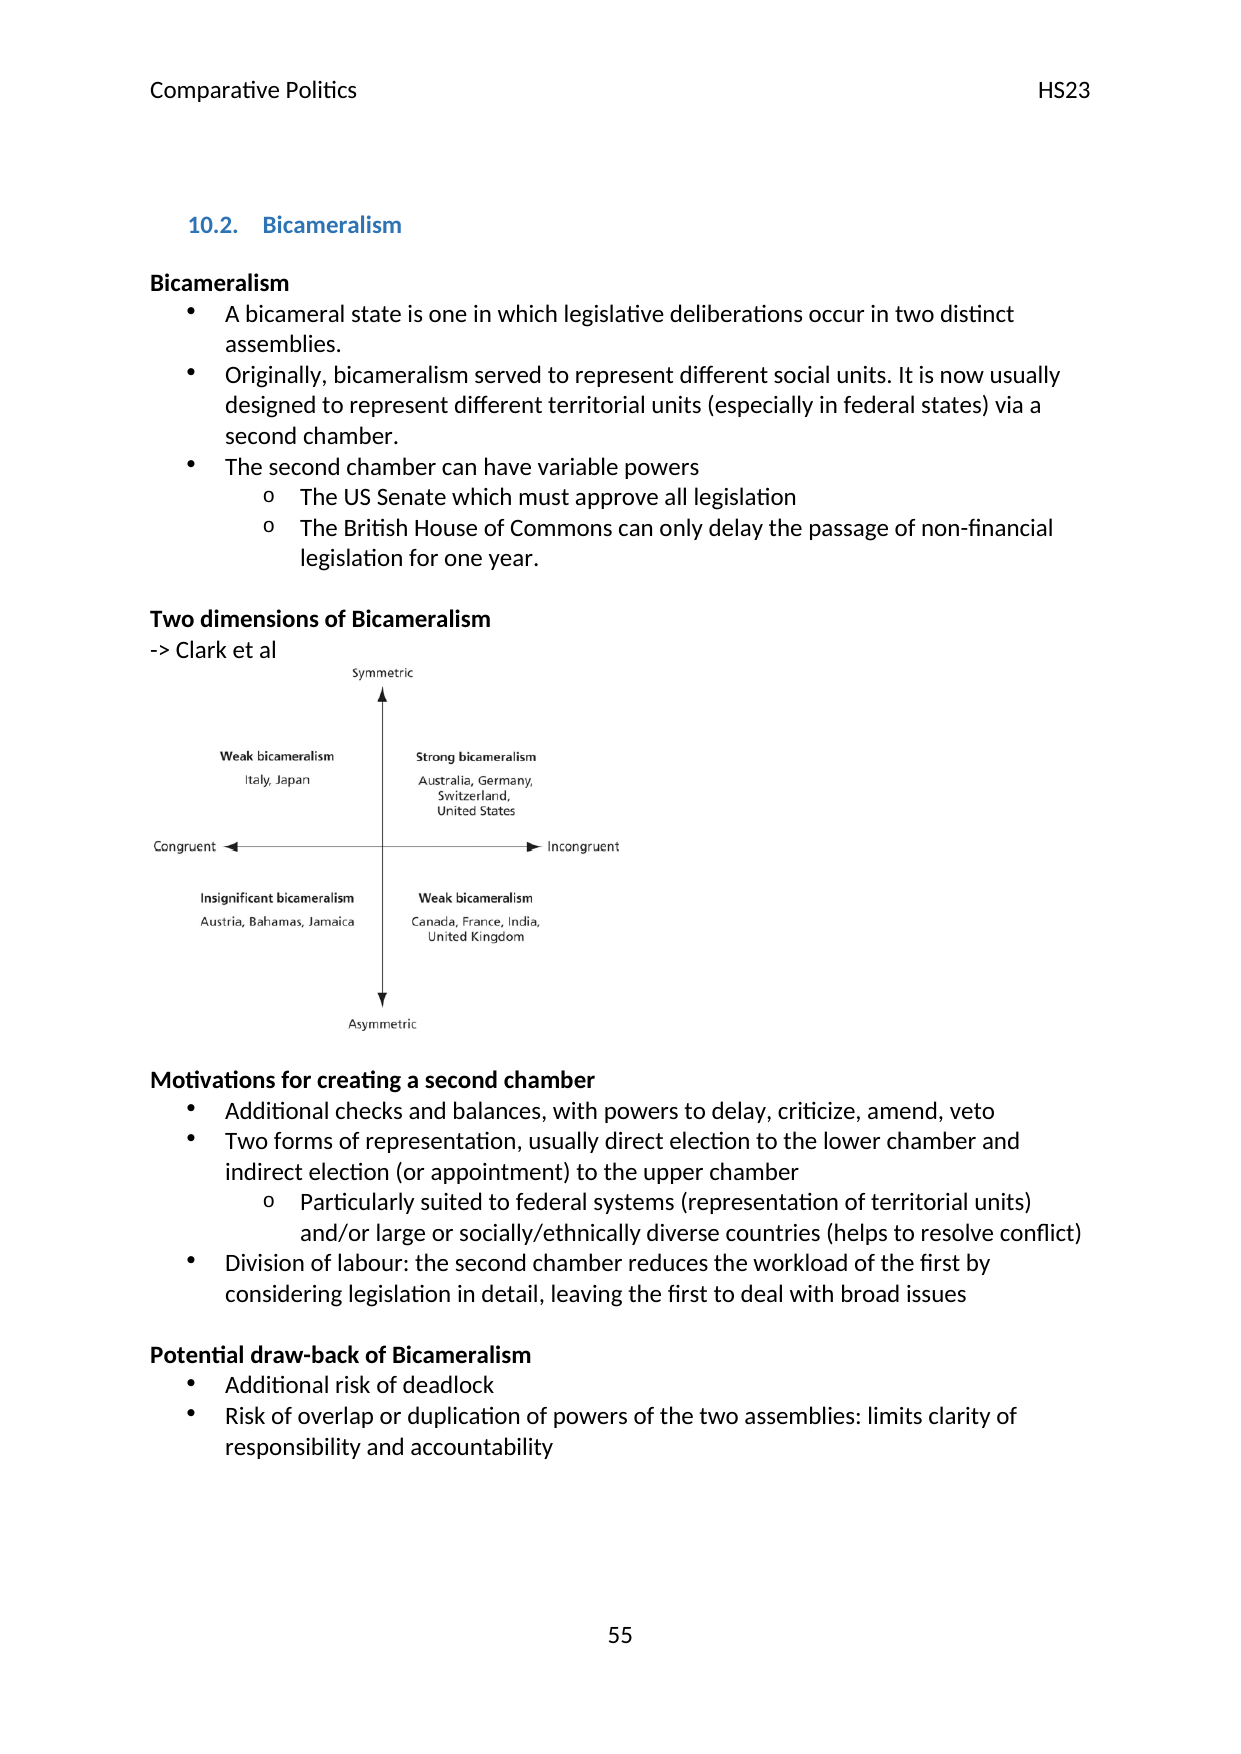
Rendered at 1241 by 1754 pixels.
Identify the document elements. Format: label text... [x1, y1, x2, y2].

subtitle Bicameralism [187, 210, 1090, 240]
list Risk of overlap or duplication of powers of the two assemblies: limits clarity of responsibility and accountability [187, 1400, 1090, 1461]
text -> Clark et al [150, 634, 1090, 664]
list A bicameral state is one in which legislative deliberations occur in two distinct assemblies. [187, 298, 1090, 359]
list Additional risk of deadlock [187, 1370, 1090, 1400]
list Division of labour: the second chamber reduces the workload of the first by considering legislation in detail, leaving the first to deal with broad issues [187, 1248, 1090, 1309]
list The second chamber can have variable powers [187, 451, 1090, 481]
picture [150, 664, 623, 1034]
list Particularly suited to federal systems (representation of territorial units) and/or large or socially/ethnically diverse countries (helps to resolve conflict) [262, 1187, 1090, 1248]
list Additional checks and balances, with powers to delay, criticize, amend, veto [187, 1095, 1090, 1126]
list Originally, bicameralism served to represent different social units. It is now usually designed to represent different territorial units (especially in federal states) via a second chamber. [187, 359, 1090, 451]
text Two dimensions of Bicameralism [150, 603, 1090, 634]
list Two forms of representation, usually direct election to the lower chamber and indirect election (or appointment) to the upper chamber [187, 1126, 1090, 1187]
text Potential draw-back of Bicameralism [150, 1339, 1090, 1370]
list The US Senate which must approve all legislation [262, 481, 1090, 512]
list The British House of Commons can only delay the passage of non-financial legislation for one year. [262, 512, 1090, 573]
text Motivations for creating a second chamber [150, 1064, 1090, 1095]
text Bicameralism [150, 268, 1090, 298]
